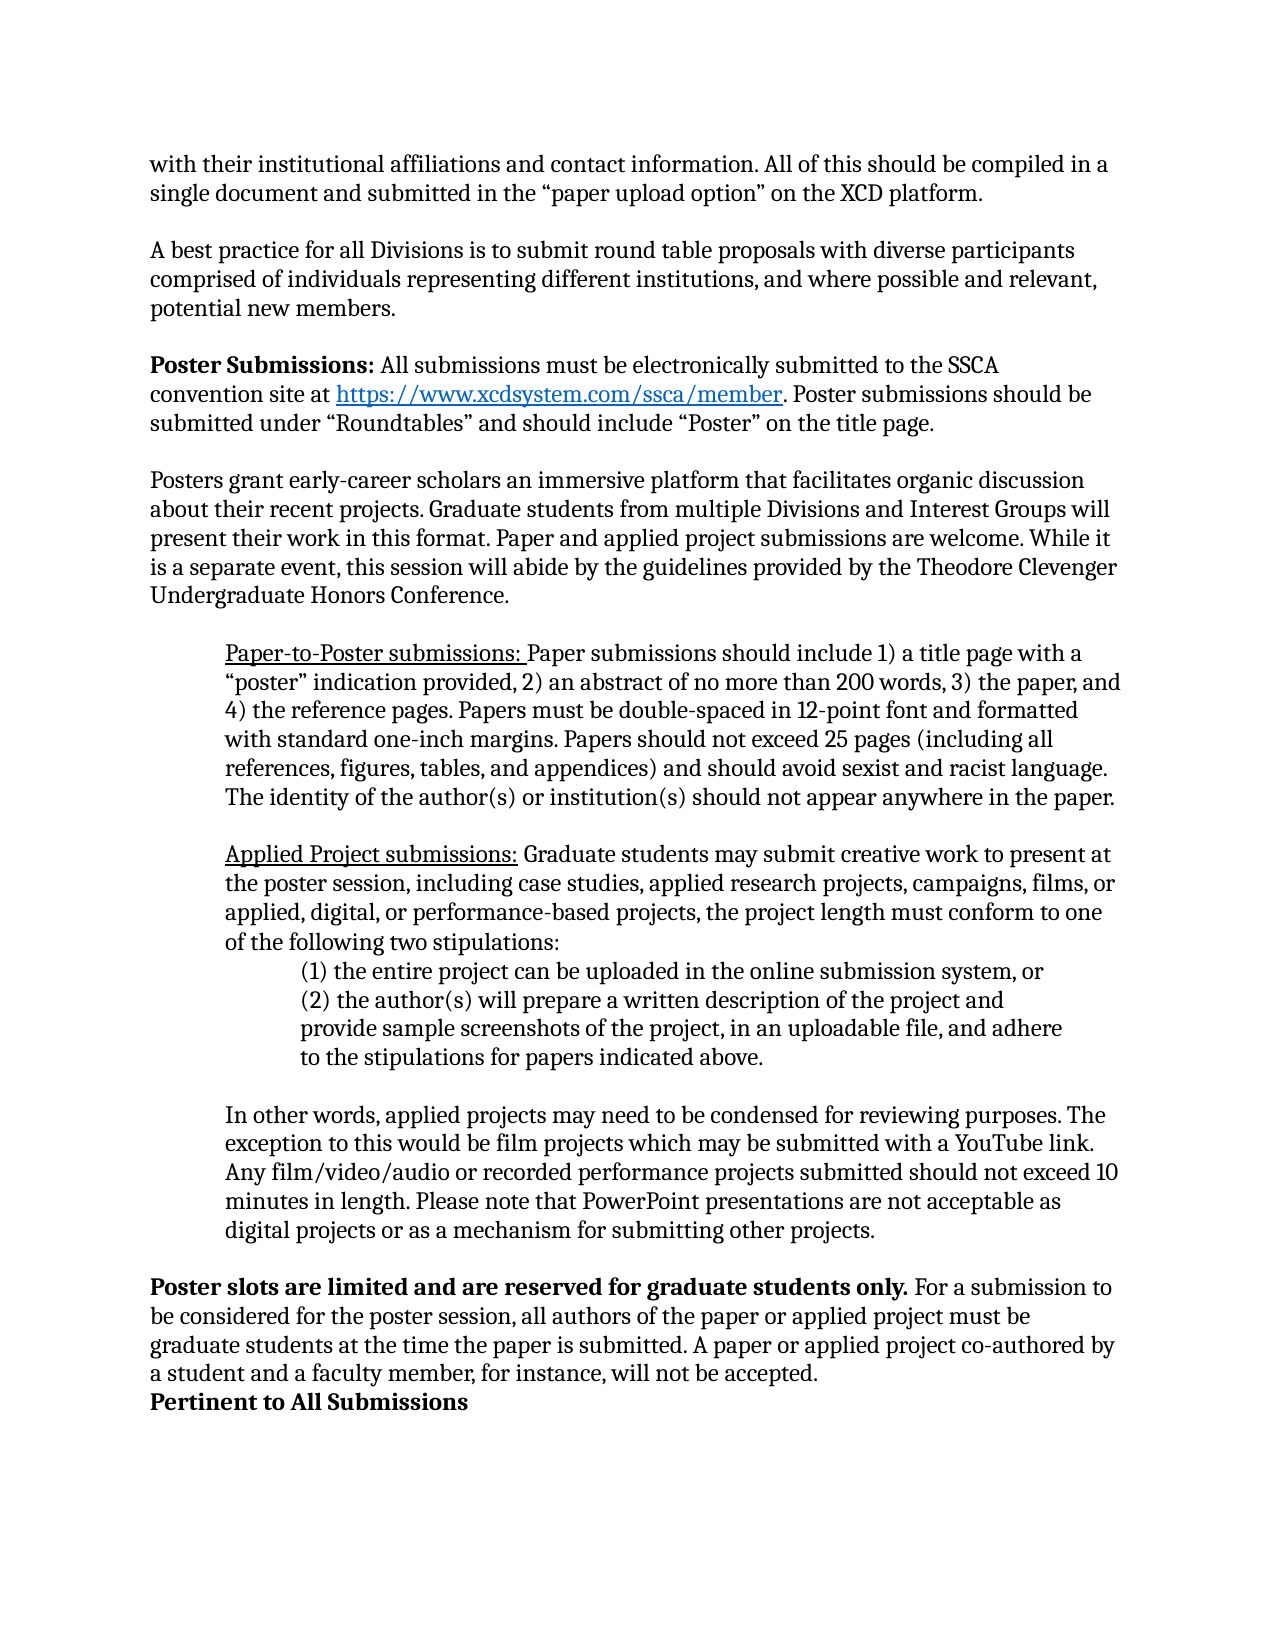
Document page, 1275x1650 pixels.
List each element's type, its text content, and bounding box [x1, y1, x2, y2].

text A best practice for all Divisions is to submit round table proposals with diverse participants [150, 236, 1125, 265]
text Paper-to-Poster submissions: Paper submissions should include 1) a title page with a “poster” indication provided, 2) an abstract of no more than 200 words, 3) the paper, and 4) the reference pages. Papers must be double-spaced in 12-point font and formatted with standard one-inch margins. Papers should not exceed 25 pages (including all references, figures, tables, and appendices) and should avoid sexist and racist language. The identity of the author(s) or institution(s) should not appear anywhere in the paper. [225, 639, 1125, 811]
text (1) the entire project can be uploaded in the online submission system, or [225, 957, 1125, 986]
text In other words, applied projects may need to be condensed for reviewing purposes. The exception to this would be film projects which may be submitted with a YouTube link. Any film/video/audio or recorded performance projects submitted should not exceed 10 minutes in length. Please note that PowerPoint presentations are not acceptable as digital projects or as a mechanism for submitting other projects. [225, 1101, 1125, 1244]
text convention site at https://www.xcdsystem.com/ssca/member. Poster submissions should be submitted under “Roundtables” and should include “Poster” on the title page. [150, 380, 1125, 437]
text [150, 150, 1125, 207]
text Poster Submissions: All submissions must be electronically submitted to the SSCA [150, 351, 1125, 380]
text provide sample screenshots of the project, in an uploadable file, and adhere [225, 1014, 1125, 1043]
text Applied Project submissions: Graduate students may submit creative work to present at the poster session, including case studies, applied research projects, campaigns, films, or applied, digital, or performance-based projects, the project length must conform to one of the following two stipulations: [225, 840, 1125, 957]
text comprised of individuals representing different institutions, and where possible and relevant, potential new members. [150, 265, 1125, 322]
text to the stipulations for papers indicated above. [225, 1043, 1125, 1072]
text Poster slots are limited and are reserved for graduate students only. For a submission to be considered for the poster session, all authors of the paper or applied project must be graduate students at the time the paper is submitted. A paper or applied project co-authored by a student and a faculty member, for instance, will not be accepted. [150, 1273, 1125, 1388]
text Pertinent to All Submissions [150, 1388, 1125, 1417]
text Posters grant early-career scholars an immersive platform that facilitates organic discussion about their recent projects. Graduate students from multiple Divisions and Interest Groups will present their work in this format. Paper and applied project submissions are welcome. While it is a separate event, this session will abide by the guidelines provided by the Theodore Clevenger Undergraduate Honors Conference. [150, 466, 1125, 610]
text (2) the author(s) will prepare a written description of the project and [225, 986, 1125, 1014]
